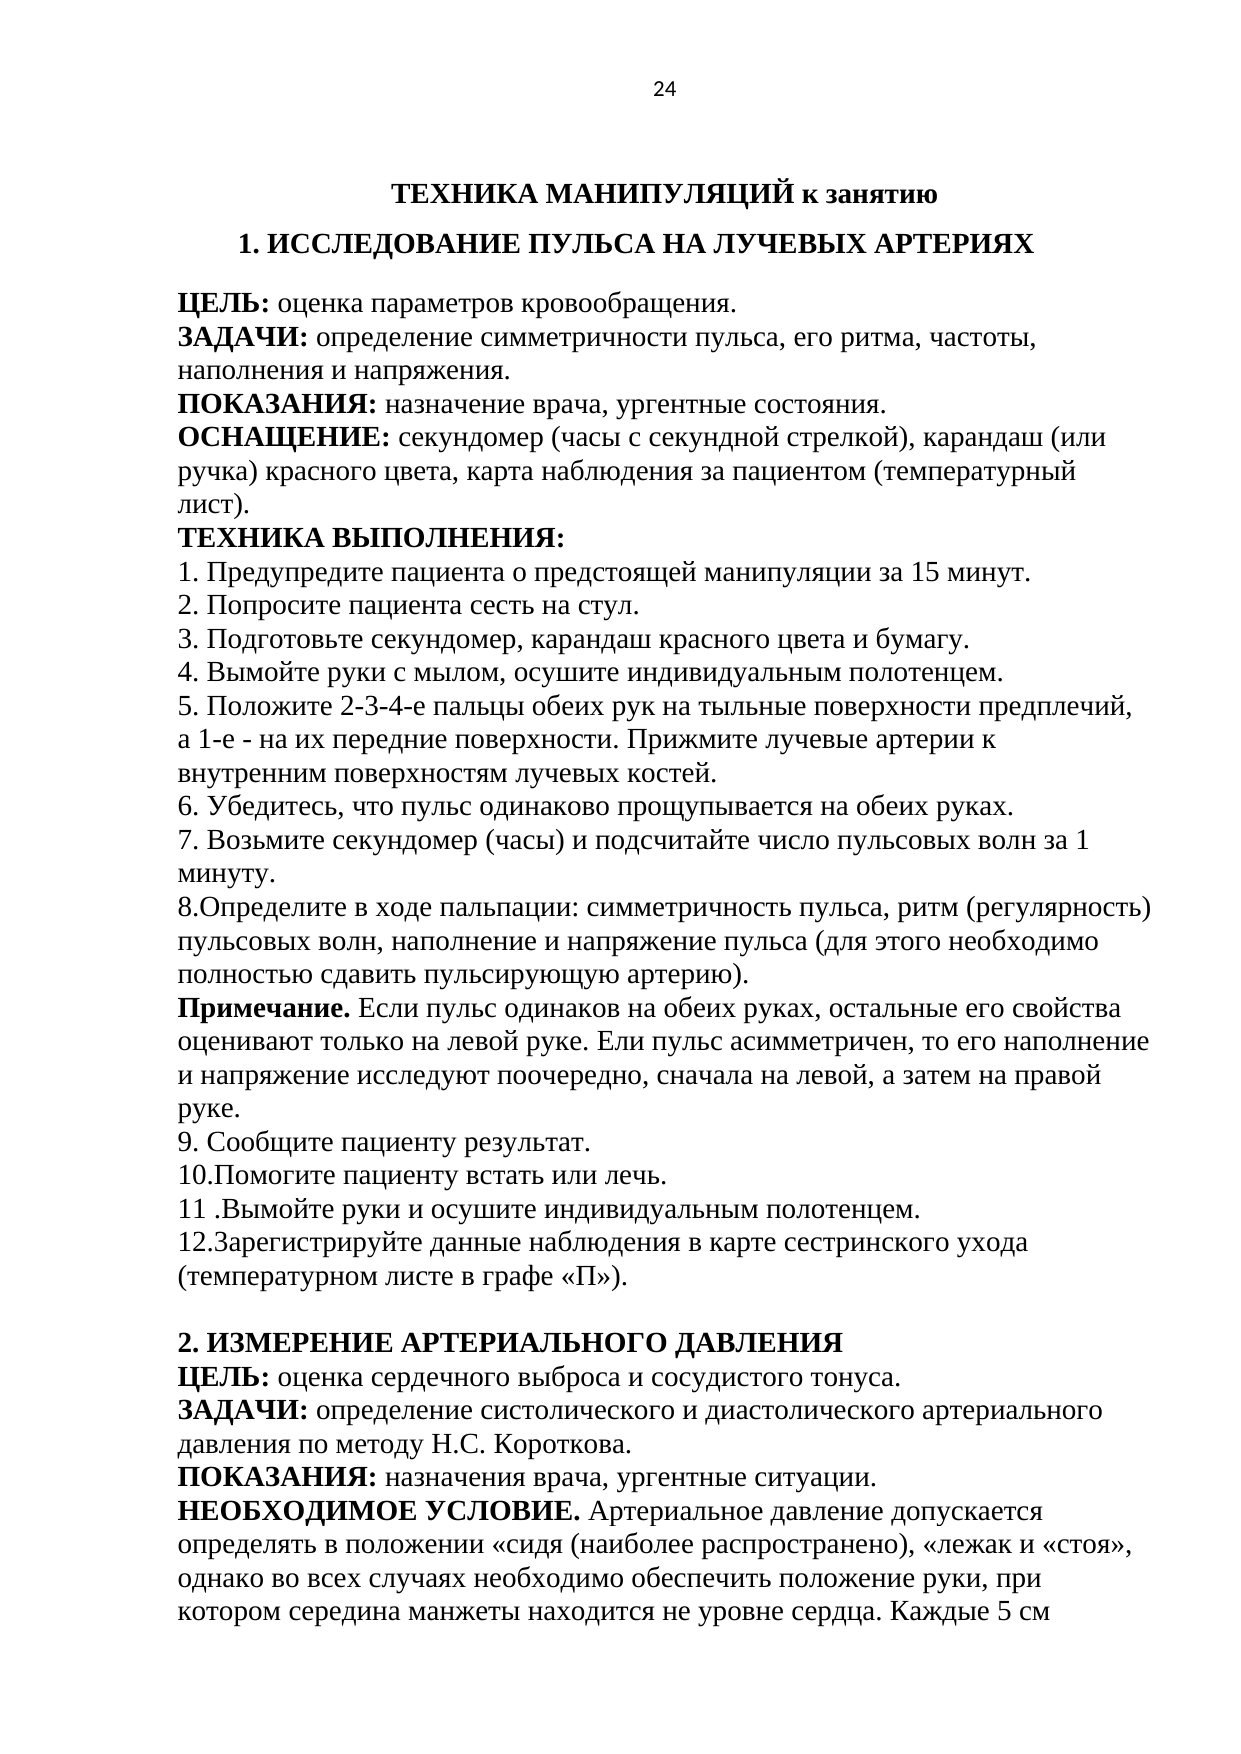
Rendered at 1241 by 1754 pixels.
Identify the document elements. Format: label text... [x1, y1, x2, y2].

text 3. Подготовьте секундомер, карандаш красного цвета и бумагу. [177, 621, 1152, 654]
text 1. Предупредите пациента о предстоящей манипуляции за 15 минут. [177, 554, 1152, 587]
text 11 .Вымойте руки и осушите индивидуальным полотенцем. [177, 1191, 1152, 1224]
text 1. ИССЛЕДОВАНИЕ ПУЛЬСА НА ЛУЧЕВЫХ АРТЕРИЯХ [177, 226, 1110, 259]
text ПОКАЗАНИЯ: назначения врача, ургентные ситуации. [177, 1459, 1152, 1493]
text Примечание. Если пульс одинаков на обеих руках, остальные его свойства оценивают только на левой руке. Ели пульс асимметричен, то его наполнение и напряжение исследуют поочередно, сначала на левой, а затем на правой руке. [177, 990, 1152, 1124]
text 6. Убедитесь, что пульс одинаково прощупывается на обеих руках. [177, 788, 1152, 822]
text ЗАДАЧИ: определение симметричности пульса, его ритма, частоты, наполнения и напряжения. [177, 319, 1152, 386]
text ЗАДАЧИ: определение систолического и диастолического артериального давления по методу Н.С. Короткова. [177, 1392, 1152, 1459]
text ЦЕЛЬ: оценка сердечного выброса и сосудистого тонуса. [177, 1359, 1152, 1392]
text 8.Определите в ходе пальпации: симметричность пульса, ритм (регулярность) пульсовых волн, наполнение и напряжение пульса (для этого необходимо полностью сдавить пульсирующую артерию). [177, 889, 1152, 990]
text ТЕХНИКА ВЫПОЛНЕНИЯ: [177, 520, 1152, 554]
text ОСНАЩЕНИЕ: секундомер (часы с секундной стрелкой), карандаш (или ручка) красного цвета, карта наблюдения за пациентом (температурный лист). [177, 419, 1152, 520]
text ПОКАЗАНИЯ: назначение врача, ургентные состояния. [177, 386, 1152, 419]
text 2. ИЗМЕРЕНИЕ АРТЕРИАЛЬНОГО ДАВЛЕНИЯ [177, 1325, 1152, 1359]
text 10.Помогите пациенту встать или лечь. [177, 1157, 1152, 1191]
text ЦЕЛЬ: оценка параметров кровообращения. [177, 285, 1152, 319]
text 9. Сообщите пациенту результат. [177, 1124, 1152, 1157]
text ТЕХНИКА МАНИПУЛЯЦИЙ к занятию [177, 176, 1152, 209]
text 5. Положите 2-3-4-е пальцы обеих рук на тыльные поверхности предплечий, а 1-е - на их передние поверхности. Прижмите лучевые артерии к внутренним поверхностям лучевых костей. [177, 688, 1152, 788]
text 7. Возьмите секундомер (часы) и подсчитайте число пульсовых волн за 1 минуту. [177, 822, 1152, 889]
text 2. Попросите пациента сесть на стул. [177, 587, 1152, 621]
text 4. Вымойте руки с мылом, осушите индивидуальным полотенцем. [177, 654, 1152, 688]
text 12.3арегистрируйте данные наблюдения в карте сестринского ухода (температурном листе в графе «П»). [177, 1224, 1152, 1292]
